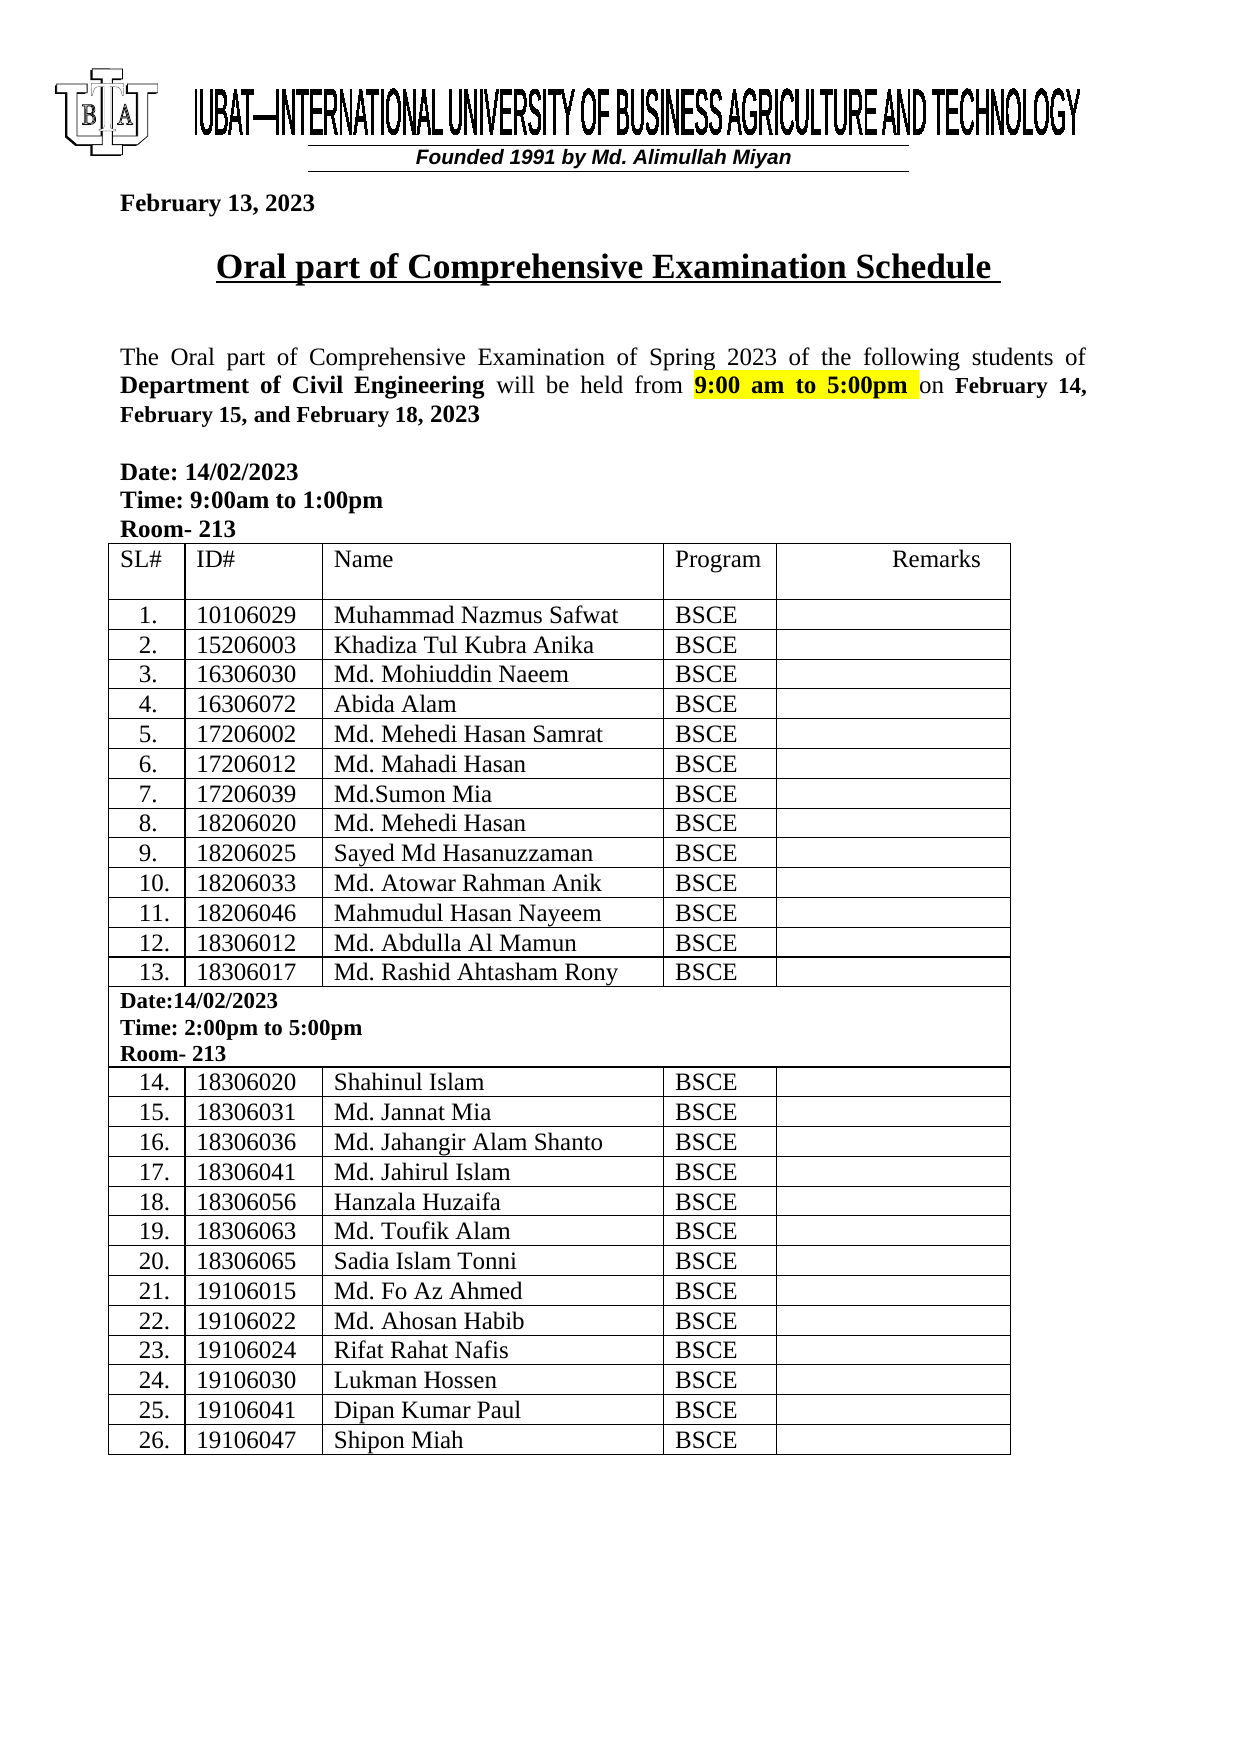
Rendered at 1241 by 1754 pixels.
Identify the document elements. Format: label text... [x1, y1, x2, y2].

table_header SL# [109, 544, 184, 599]
table_cell 18306041 [186, 1157, 322, 1186]
table_cell 19106022 [186, 1306, 322, 1334]
table_cell [109, 1127, 184, 1156]
table_cell [777, 1068, 1010, 1096]
table_cell 10106029 [186, 600, 322, 629]
table_cell BSCE [664, 749, 776, 778]
table_cell Md.Sumon Mia [323, 779, 663, 807]
table_cell BSCE [664, 1306, 776, 1334]
table_cell 18206025 [186, 838, 322, 867]
table_cell [777, 1336, 1010, 1364]
table_cell BSCE [664, 1395, 776, 1424]
table_cell [777, 1365, 1010, 1394]
table_cell [109, 1068, 184, 1096]
table_cell Md. Jahangir Alam Shanto [323, 1127, 663, 1156]
table_cell BSCE [664, 779, 776, 807]
table_cell Md. Mahadi Hasan [323, 749, 663, 778]
table_cell BSCE [664, 1276, 776, 1305]
table_cell [777, 749, 1010, 778]
table_cell [777, 1246, 1010, 1275]
table_cell 19106047 [186, 1425, 322, 1454]
table_cell [109, 689, 184, 718]
table_cell BSCE [664, 809, 776, 837]
table_cell 16306030 [186, 660, 322, 688]
table_cell 18306056 [186, 1187, 322, 1215]
table_cell [777, 1306, 1010, 1334]
table_cell [109, 1336, 184, 1364]
table_cell 18306065 [186, 1246, 322, 1275]
table_cell Mahmudul Hasan Nayeem [323, 898, 663, 927]
table_cell Md. Mohiuddin Naeem [323, 660, 663, 688]
text Room- 213 [120, 514, 1087, 543]
table_cell [777, 779, 1010, 807]
table_cell 18306017 [186, 958, 322, 986]
text February 13, 2023 [120, 188, 1087, 217]
table_cell Md. Abdulla Al Mamun [323, 928, 663, 956]
table_cell BSCE [664, 868, 776, 897]
table_cell [109, 958, 184, 986]
table_cell [777, 1425, 1010, 1454]
table_header Name [323, 544, 663, 599]
table_cell [777, 1216, 1010, 1245]
table_cell [777, 1395, 1010, 1424]
table_cell BSCE [664, 1246, 776, 1275]
table_cell Shahinul Islam [323, 1068, 663, 1096]
table_cell BSCE [664, 1216, 776, 1245]
table_cell BSCE [664, 660, 776, 688]
table_cell [777, 868, 1010, 897]
table_cell Lukman Hossen [323, 1365, 663, 1394]
table_cell BSCE [664, 630, 776, 658]
table_cell Md. Mehedi Hasan [323, 809, 663, 837]
table_cell [777, 958, 1010, 986]
text Oral part of Comprehensive Examination Schedule [120, 246, 1087, 287]
table_cell BSCE [664, 1365, 776, 1394]
table_cell Dipan Kumar Paul [323, 1395, 663, 1424]
table_cell BSCE [664, 719, 776, 748]
table_cell 18206046 [186, 898, 322, 927]
text Date: 14/02/2023 [120, 457, 1087, 485]
table_cell Abida Alam [323, 689, 663, 718]
table_cell [109, 898, 184, 927]
table_cell BSCE [664, 1068, 776, 1096]
table_cell [777, 660, 1010, 688]
table_cell [777, 719, 1010, 748]
table_cell Sayed Md Hasanuzzaman [323, 838, 663, 867]
table_cell Rifat Rahat Nafis [323, 1336, 663, 1364]
table_cell 19106041 [186, 1395, 322, 1424]
table_cell Md. Jannat Mia [323, 1097, 663, 1126]
table_cell BSCE [664, 928, 776, 956]
table_cell BSCE [664, 838, 776, 867]
table_header Program [664, 544, 776, 599]
table_cell 18306020 [186, 1068, 322, 1096]
table_cell [777, 928, 1010, 956]
table_cell BSCE [664, 600, 776, 629]
table_cell Date:14/02/2023 Time: 2:00pm to 5:00pm Room- 213 [109, 987, 1010, 1066]
table_cell [109, 1097, 184, 1126]
table_cell [109, 779, 184, 807]
text The Oral part of Comprehensive Examination of Spring 2023 of the following students of Department of Civil Engineering will be held from 9:00 am to 5:00pm on February 14, February 15, and February 18, 2023 [120, 342, 1087, 428]
table_cell Hanzala Huzaifa [323, 1187, 663, 1215]
table_cell 16306072 [186, 689, 322, 718]
table_cell Md. Mehedi Hasan Samrat [323, 719, 663, 748]
table_cell 17206002 [186, 719, 322, 748]
table_cell Md. Jahirul Islam [323, 1157, 663, 1186]
table_cell BSCE [664, 1097, 776, 1126]
table_cell [109, 868, 184, 897]
table_cell 19106024 [186, 1336, 322, 1364]
table_cell [109, 1276, 184, 1305]
table_cell [777, 838, 1010, 867]
table_cell [777, 1187, 1010, 1215]
table_cell [109, 809, 184, 837]
table_cell [109, 1246, 184, 1275]
table_cell BSCE [664, 898, 776, 927]
text Time: 9:00am to 1:00pm [120, 485, 1087, 514]
table_cell BSCE [664, 1425, 776, 1454]
table_cell [777, 1097, 1010, 1126]
table_cell BSCE [664, 1187, 776, 1215]
table_cell [109, 1187, 184, 1215]
table_cell [109, 1157, 184, 1186]
table_cell Md. Toufik Alam [323, 1216, 663, 1245]
table_cell 18306031 [186, 1097, 322, 1126]
table_cell 17206039 [186, 779, 322, 807]
table_cell BSCE [664, 1157, 776, 1186]
table_cell BSCE [664, 1127, 776, 1156]
table_cell [777, 600, 1010, 629]
table_cell Md. Ahosan Habib [323, 1306, 663, 1334]
table_cell [109, 719, 184, 748]
table_cell [109, 838, 184, 867]
table_cell 18206033 [186, 868, 322, 897]
table_cell [109, 630, 184, 658]
table_cell [777, 898, 1010, 927]
table_cell [777, 1276, 1010, 1305]
table_cell Khadiza Tul Kubra Anika [323, 630, 663, 658]
table_cell 19106030 [186, 1365, 322, 1394]
table_cell BSCE [664, 958, 776, 986]
table_cell [109, 1425, 184, 1454]
table_cell Shipon Miah [323, 1425, 663, 1454]
table_cell [109, 1395, 184, 1424]
table_cell 18306036 [186, 1127, 322, 1156]
table_cell 18206020 [186, 809, 322, 837]
table_cell 17206012 [186, 749, 322, 778]
table_cell [109, 1365, 184, 1394]
table_cell [777, 1157, 1010, 1186]
table_cell [109, 1306, 184, 1334]
table_cell [777, 689, 1010, 718]
table_cell 18306012 [186, 928, 322, 956]
table_cell Md. Atowar Rahman Anik [323, 868, 663, 897]
table_cell [109, 600, 184, 629]
table_cell 19106015 [186, 1276, 322, 1305]
table_cell Md. Rashid Ahtasham Rony [323, 958, 663, 986]
table_cell Md. Fo Az Ahmed [323, 1276, 663, 1305]
table_cell Sadia Islam Tonni [323, 1246, 663, 1275]
table_header Remarks [777, 544, 1010, 599]
table_cell [777, 1127, 1010, 1156]
table_cell Muhammad Nazmus Safwat [323, 600, 663, 629]
table_cell [109, 660, 184, 688]
table_cell [777, 630, 1010, 658]
table_cell [109, 1216, 184, 1245]
table_cell [777, 809, 1010, 837]
table_cell BSCE [664, 1336, 776, 1364]
table_cell BSCE [664, 689, 776, 718]
table_cell [109, 928, 184, 956]
table_header ID# [186, 544, 322, 599]
table_cell 15206003 [186, 630, 322, 658]
table_cell 18306063 [186, 1216, 322, 1245]
table_cell [109, 749, 184, 778]
